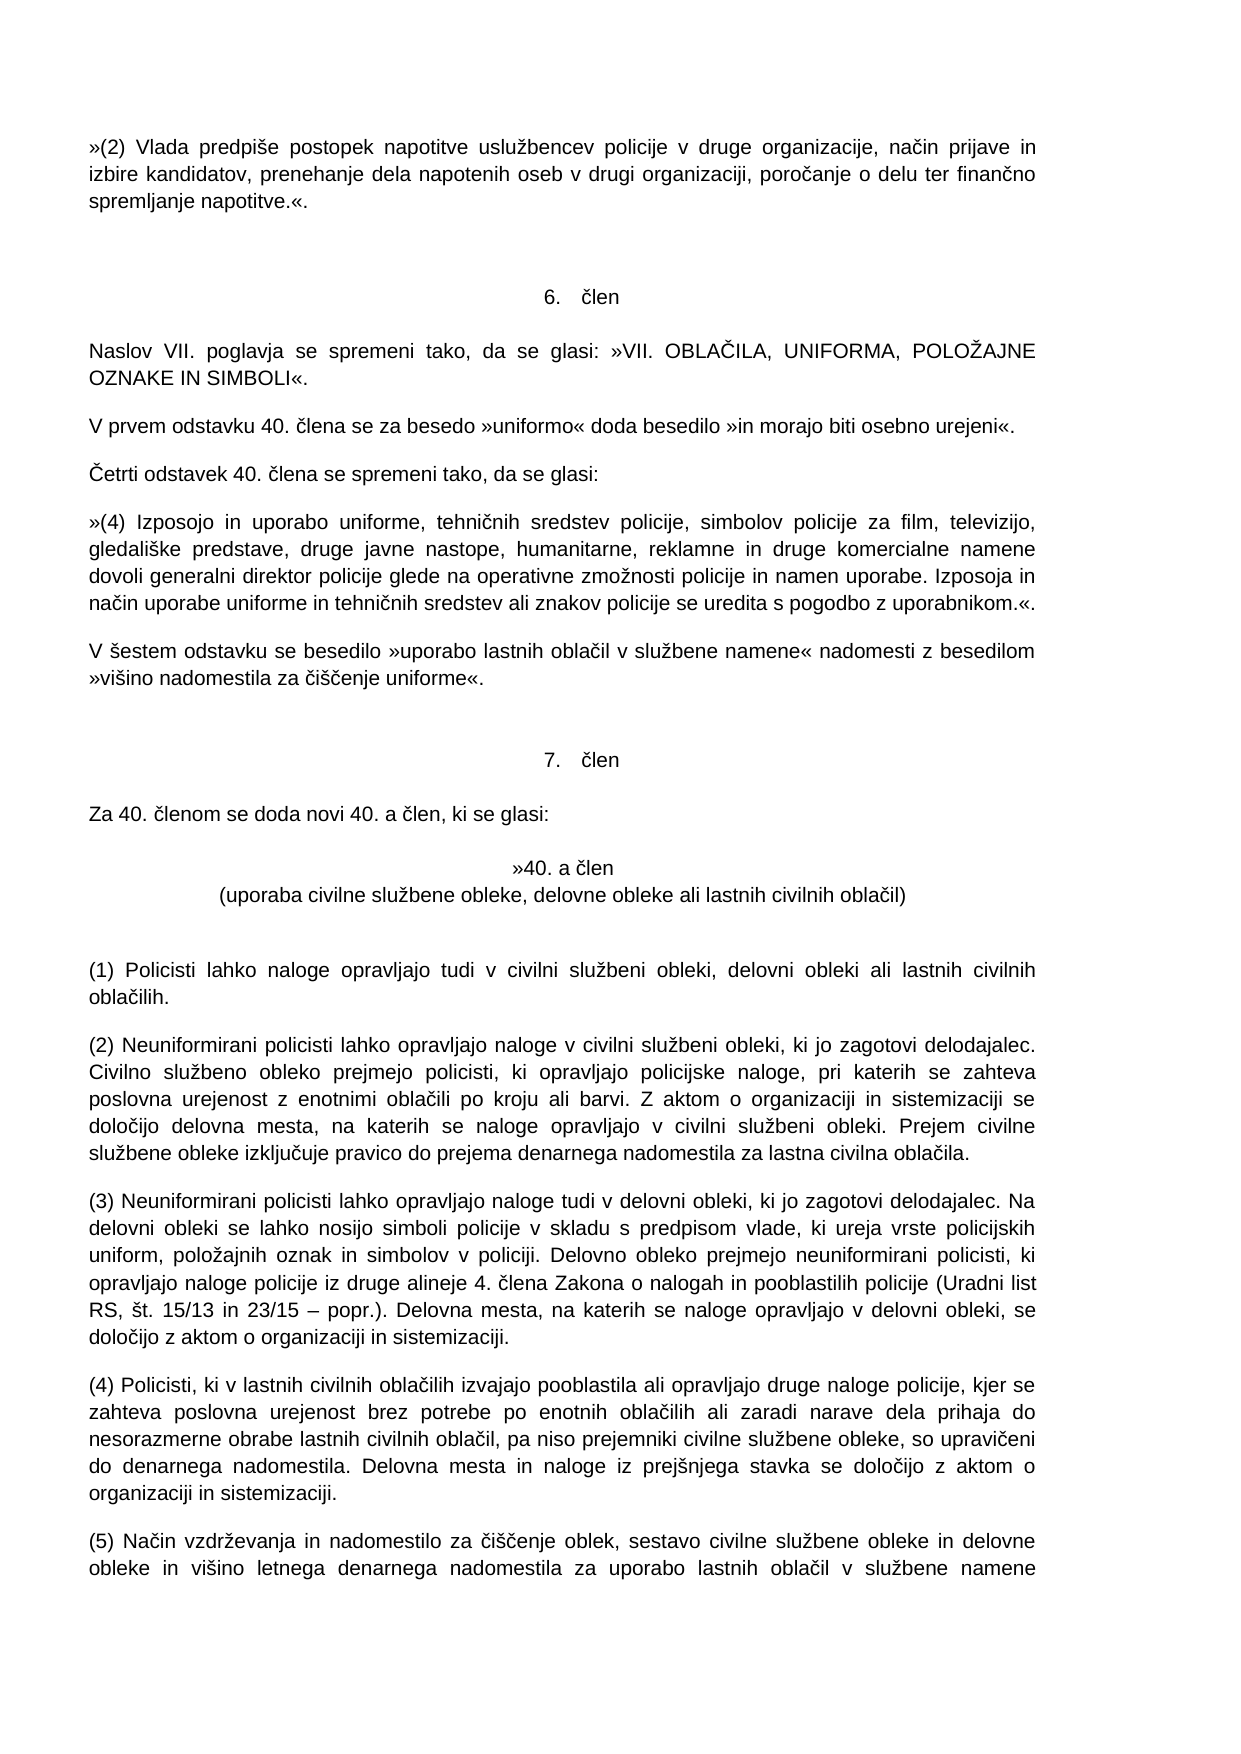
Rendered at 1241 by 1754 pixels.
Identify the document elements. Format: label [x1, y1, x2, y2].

table_header [77, 133, 1048, 1581]
